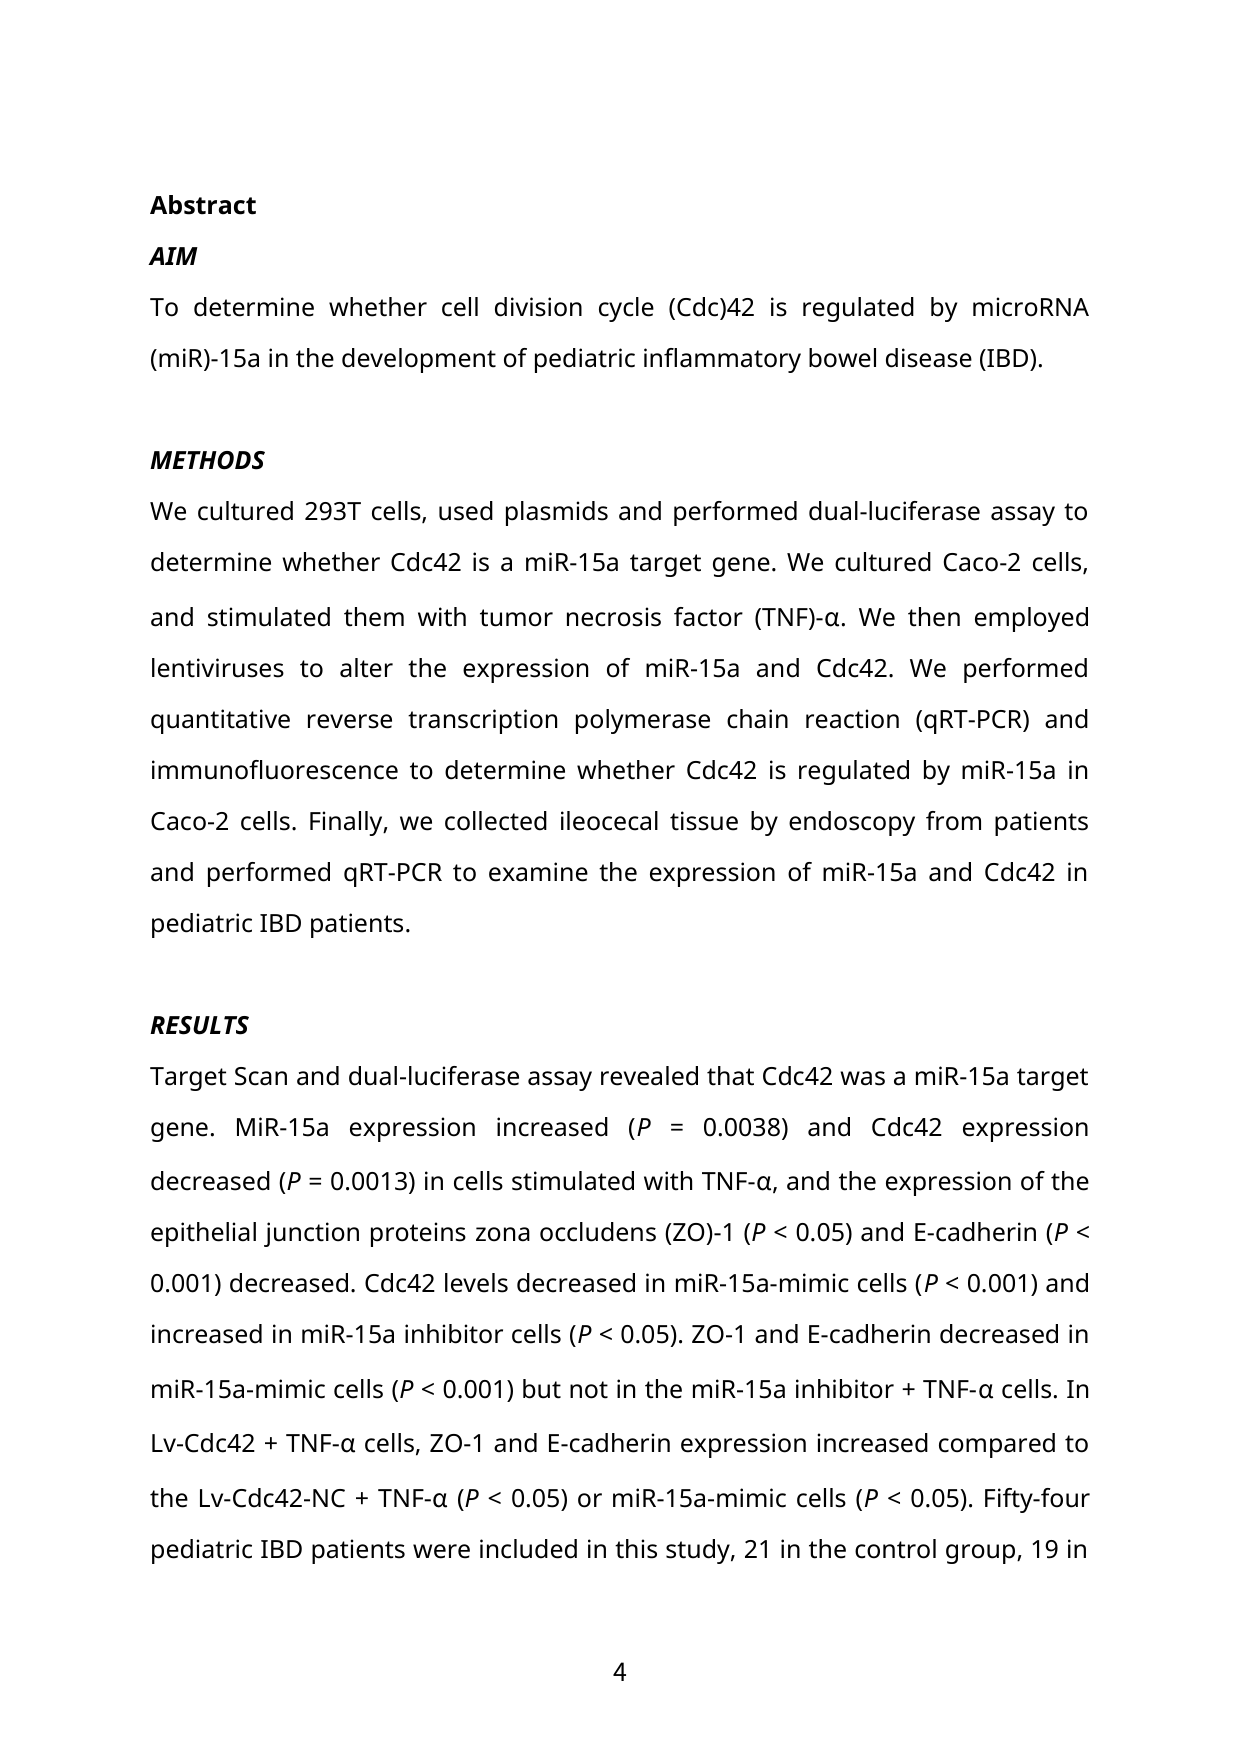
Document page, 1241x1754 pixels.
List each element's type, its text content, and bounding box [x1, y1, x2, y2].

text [150, 1058, 1090, 1565]
text AIM [150, 238, 1090, 273]
text We cultured 293T cells, used plasmids and performed dual-luciferase assay to determine whether Cdc42 is a miR-15a target gene. We cultured Caco-2 cells, and stimulated them with tumor necrosis factor (TNF)-α. We then employed lentiviruses to alter the expression of miR-15a and Cdc42. We performed quantitative reverse transcription polymerase chain reaction (qRT-PCR) and immunofluorescence to determine whether Cdc42 is regulated by miR-15a in Caco-2 cells. Finally, we collected ileocecal tissue by endoscopy from patients and performed qRT-PCR to examine the expression of miR-15a and Cdc42 in pediatric IBD patients. [150, 494, 1090, 939]
text RESULTS [150, 1007, 1090, 1042]
text METHODS [150, 443, 1090, 477]
text To determine whether cell division cycle (Cdc)42 is regulated by microRNA (miR)-15a in the development of pediatric inflammatory bowel disease (IBD). [150, 289, 1090, 375]
text Abstract [150, 187, 1090, 222]
